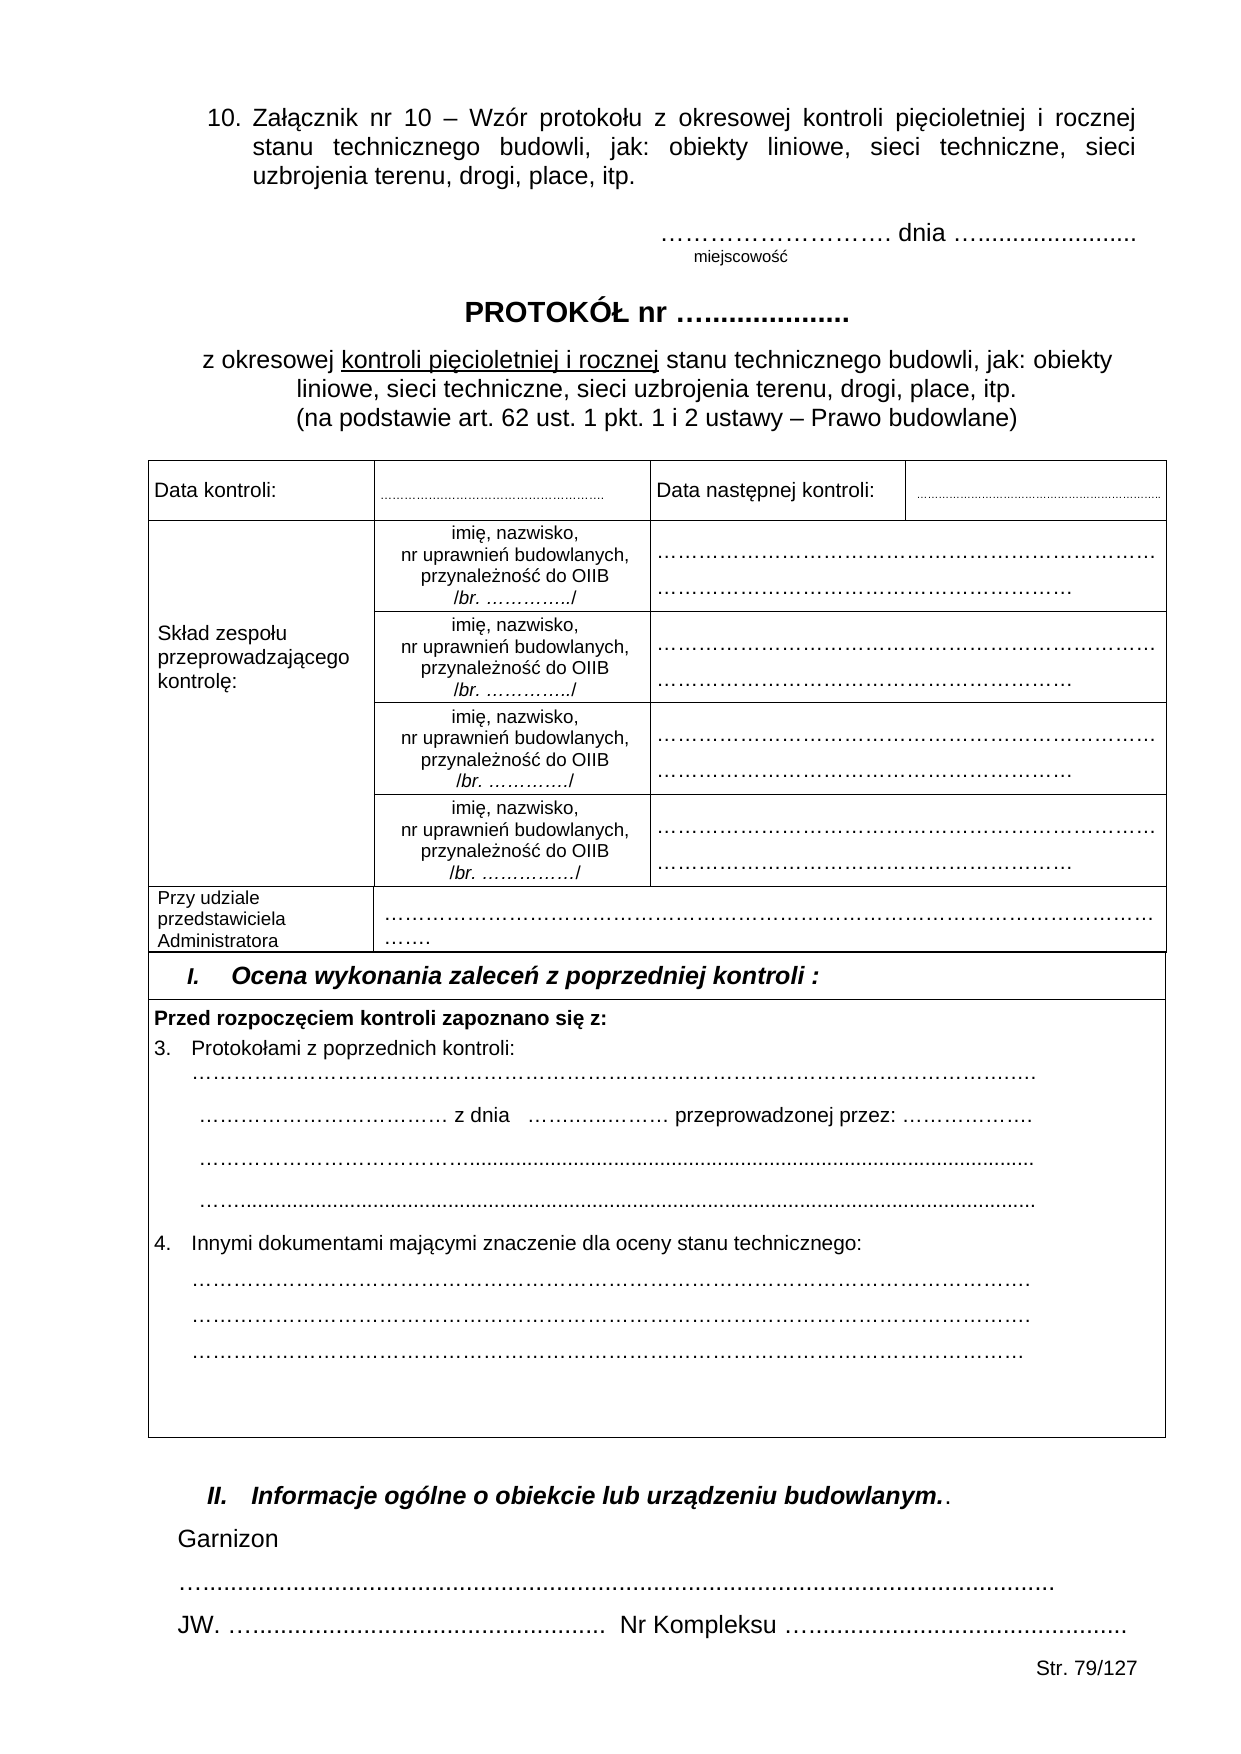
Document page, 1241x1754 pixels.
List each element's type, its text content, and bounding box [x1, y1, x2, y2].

subtitle Załącznik nr 10 – Wzór protokołu z okresowej kontroli pięcioletniej i rocznej stanu technicznego budowli, jak: obiekty liniowe, sieci techniczne, sieci uzbrojenia terenu, drogi, place, itp. [207, 103, 1137, 190]
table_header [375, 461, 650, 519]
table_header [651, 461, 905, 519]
text Garnizon …........................................................................................................................... [177, 1524, 1137, 1596]
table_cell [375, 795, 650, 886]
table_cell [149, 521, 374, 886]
text (na podstawie art. 62 ust. 1 pkt. 1 i 2 ustawy – Prawo budowlane) [177, 403, 1137, 432]
text JW. …................................................... Nr Kompleksu ….............................................. [177, 1611, 1137, 1639]
text PROTOKÓŁ nr ….................. [177, 295, 1137, 329]
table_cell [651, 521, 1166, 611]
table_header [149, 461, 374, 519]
list Informacje ogólne o obiekcie lub urządzeniu budowlanym.. [207, 1481, 1137, 1510]
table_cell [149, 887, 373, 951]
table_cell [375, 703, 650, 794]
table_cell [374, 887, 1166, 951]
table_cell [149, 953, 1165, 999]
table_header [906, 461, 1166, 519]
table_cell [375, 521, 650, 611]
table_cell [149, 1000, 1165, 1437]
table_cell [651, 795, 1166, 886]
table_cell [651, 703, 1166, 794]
text ………………………. dnia …....................... [177, 218, 1137, 247]
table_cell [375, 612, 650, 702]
text z okresowej kontroli pięcioletniej i rocznej stanu technicznego budowli, jak: obiekty liniowe, sieci techniczne, sieci uzbrojenia terenu, drogi, place, itp. [177, 345, 1137, 403]
text miejscowość [177, 247, 1137, 266]
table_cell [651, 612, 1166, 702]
